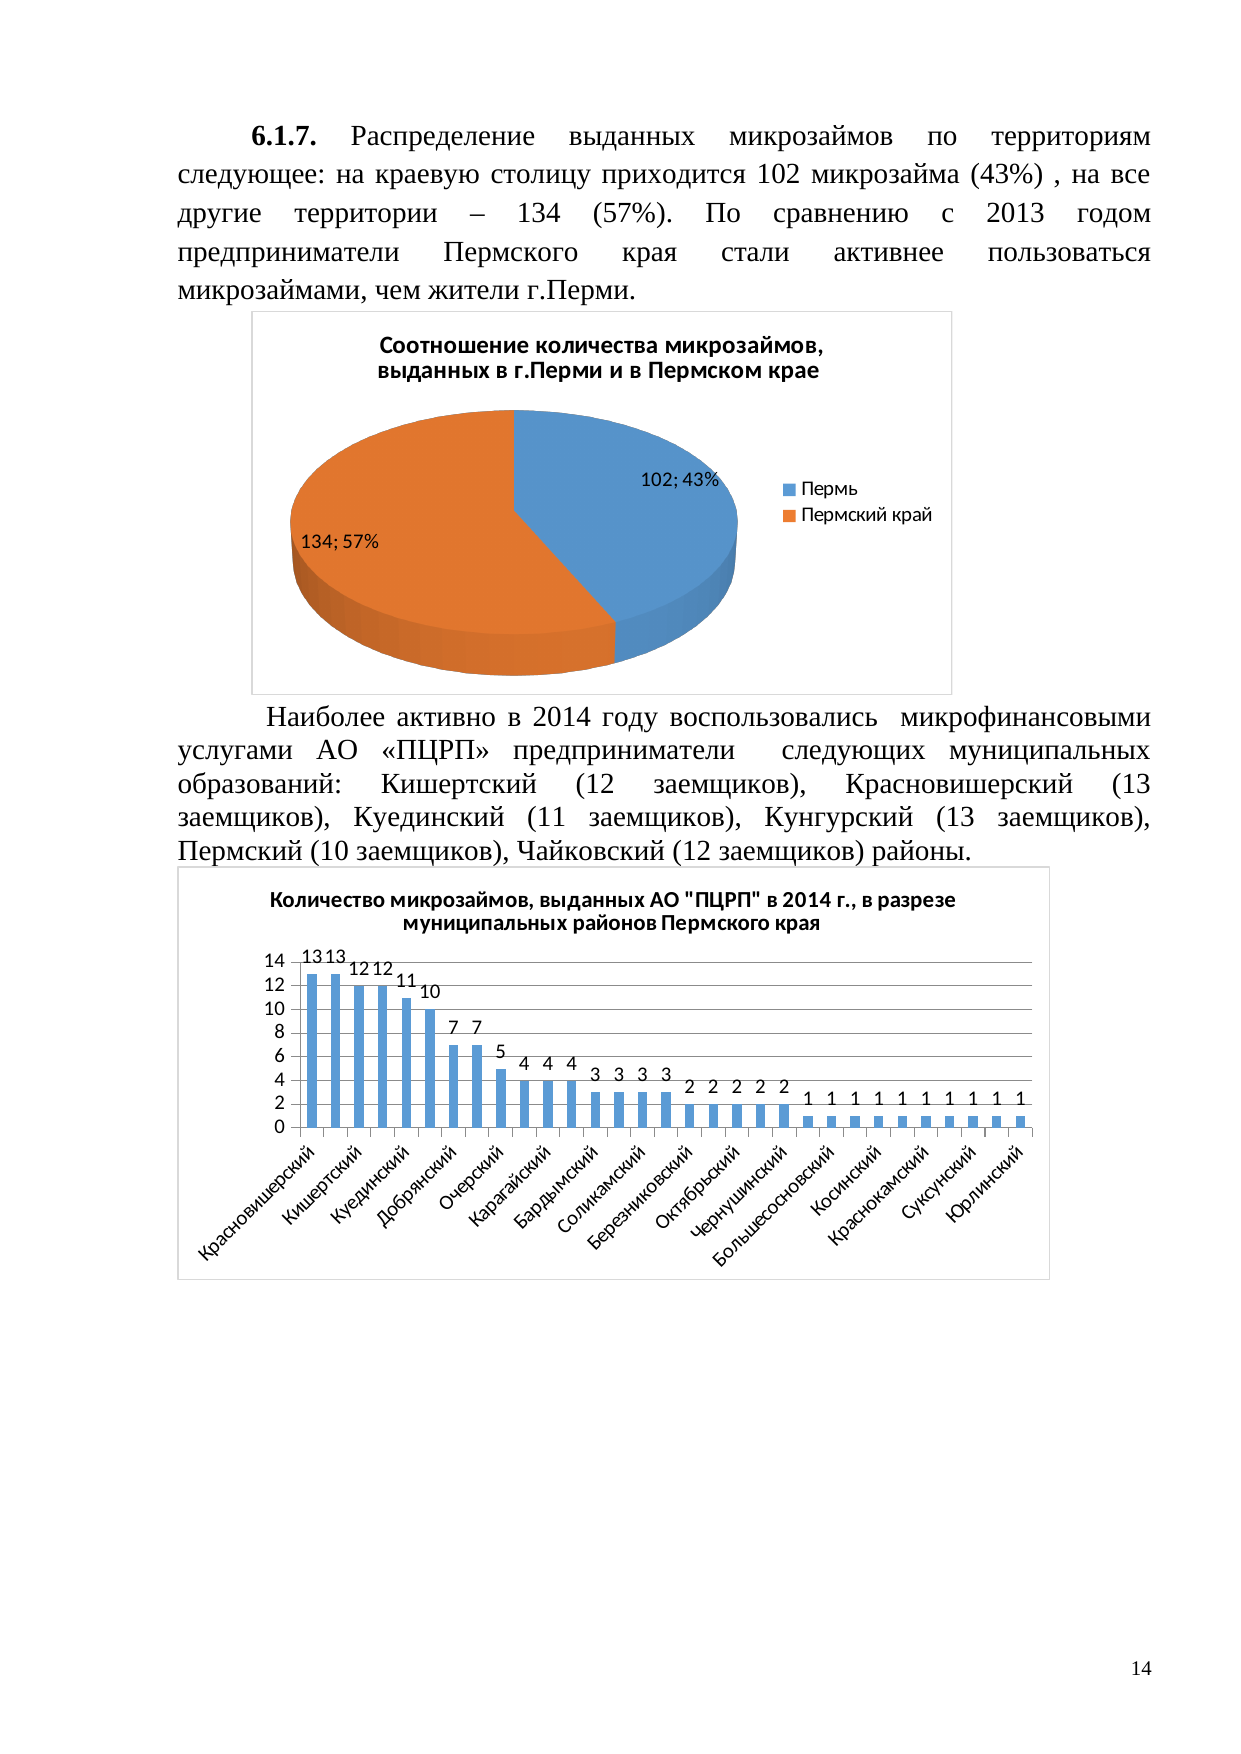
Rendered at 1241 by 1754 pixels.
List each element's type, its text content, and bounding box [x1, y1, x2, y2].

text 6.1.7. Распределение выданных микрозаймов по территориям следующее: на краевую столицу приходится 102 микрозайма (43%) , на все другие территории – 134 (57%). По сравнению с 2013 годом предприниматели Пермского края стали активнее пользоваться микрозаймами, чем жители г.Перми. [177, 118, 1152, 306]
text Наиболее активно в 2014 году воспользовались микрофинансовыми услугами АО «ПЦРП» предприниматели следующих муниципальных образований: Кишертский (12 заемщиков), Красновишерский (13 заемщиков), Куединский (11 заемщиков), Кунгурский (13 заемщиков), Пермский (10 заемщиков), Чайковский (12 заемщиков) районы. [177, 699, 1152, 866]
